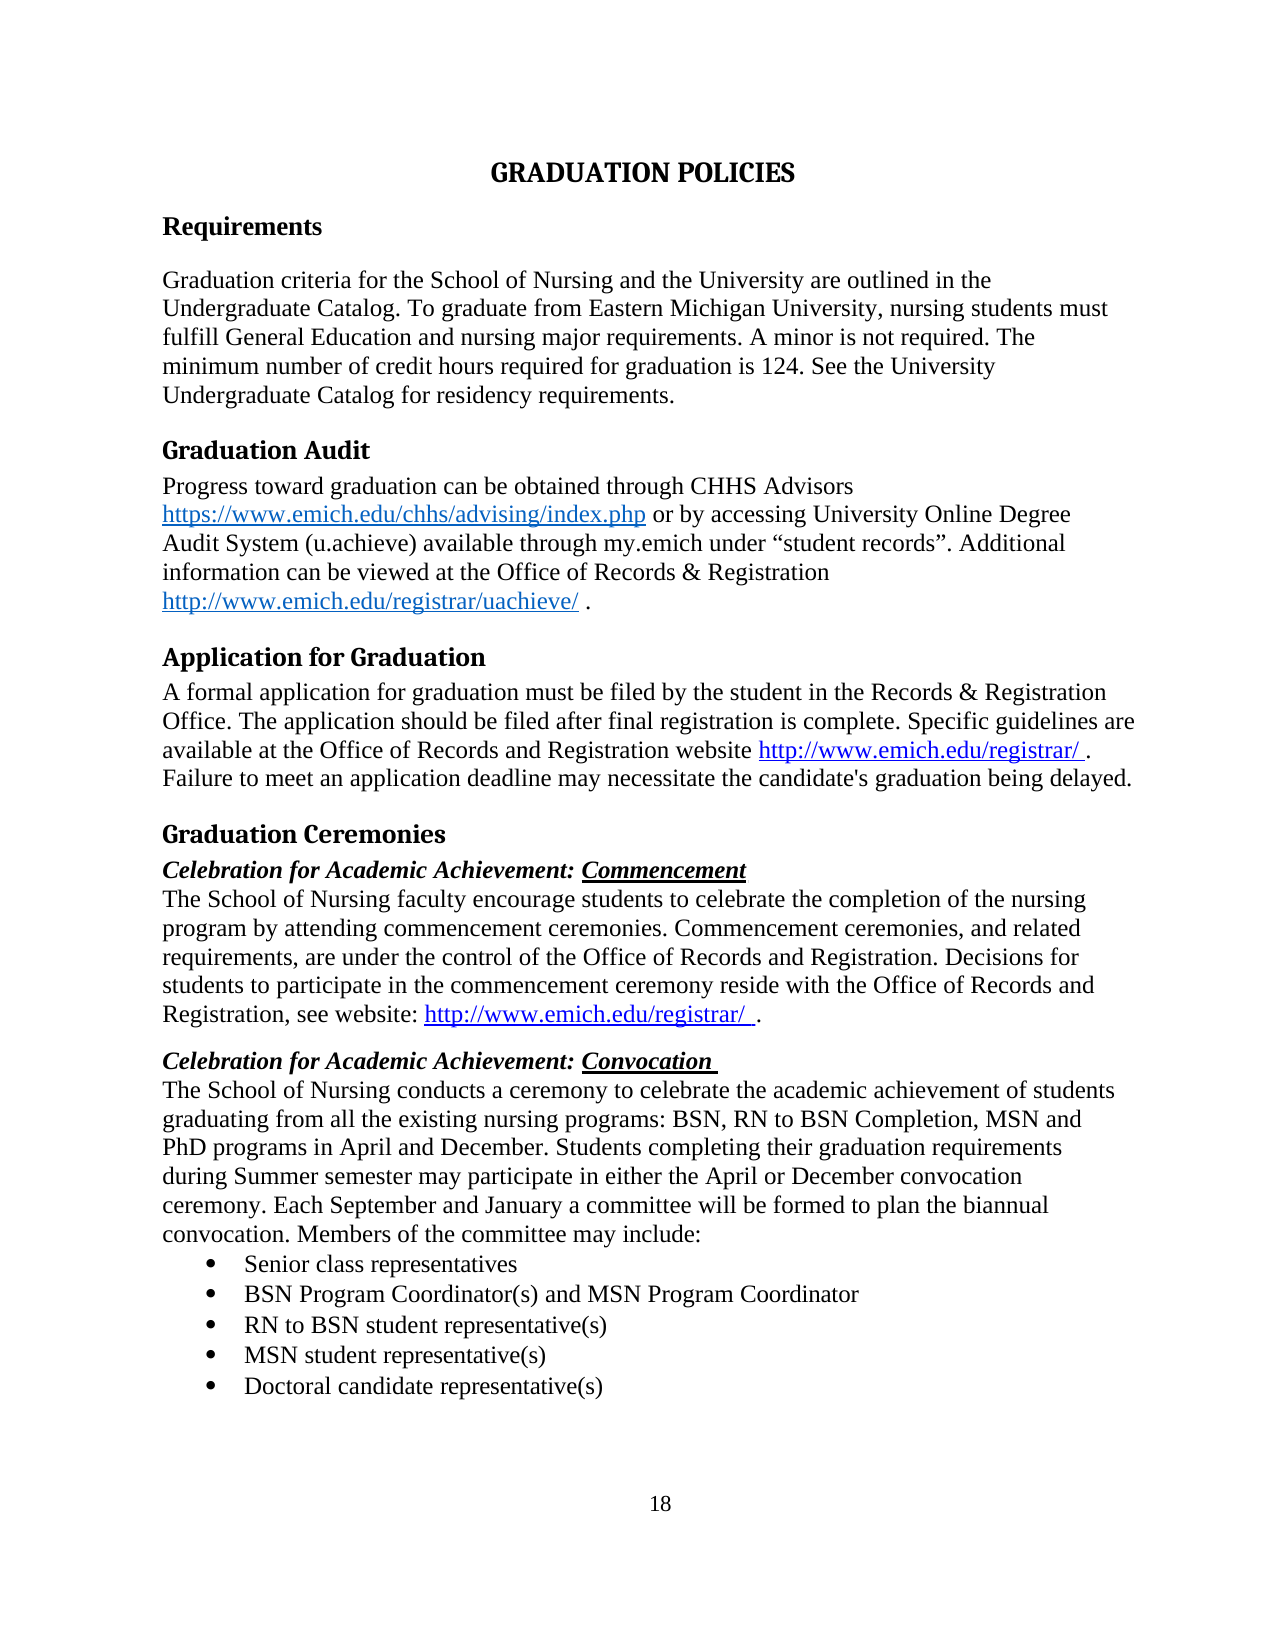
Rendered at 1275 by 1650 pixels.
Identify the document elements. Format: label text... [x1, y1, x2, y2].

text Celebration for Academic Achievement: Convocation [162, 1046, 1126, 1075]
text Graduation criteria for the School of Nursing and the University are outlined in the Undergraduate Catalog. To graduate from Eastern Michigan University, nursing students must fulfill General Education and nursing major requirements. A minor is not required. The minimum number of credit hours required for graduation is 124. See the University Undergraduate Catalog for residency requirements. [162, 265, 1126, 408]
text Celebration for Academic Achievement: Commencement [162, 855, 1221, 884]
text A formal application for graduation must be filed by the student in the Records & Registration Office. The application should be filed after final registration is complete. Specific guidelines are available at the Office of Records and Registration website http://www.emich.edu/registrar/ . [162, 677, 1136, 763]
list RN to BSN student representative(s) [206, 1309, 1221, 1339]
text Progress toward graduation can be obtained through CHHS Advisors https://www.emich.edu/chhs/advising/index.php or by accessing University Online Degree Audit System (u.achieve) available through my.emich under “student records”. Additional information can be viewed at the Office of Records & Registration http://www.emich.edu/registrar/uachieve/ . [162, 471, 1101, 614]
list Senior class representatives [206, 1248, 1221, 1278]
text Failure to meet an application deadline may necessitate the candidate's graduation being delayed. [162, 763, 1221, 792]
text Requirements [162, 209, 328, 241]
list MSN student representative(s) [206, 1339, 1221, 1370]
subtitle GRADUATION POLICIES [491, 156, 1221, 190]
list BSN Program Coordinator(s) and MSN Program Coordinator [206, 1278, 1221, 1309]
subtitle Graduation Audit [162, 435, 1221, 466]
list Doctoral candidate representative(s) [206, 1370, 1221, 1400]
text The School of Nursing conducts a ceremony to celebrate the academic achievement of students graduating from all the existing nursing programs: BSN, RN to BSN Completion, MSN and PhD programs in April and December. Students completing their graduation requirements during Summer semester may participate in either the April or December convocation ceremony. Each September and January a committee will be formed to plan the biannual convocation. Members of the committee may include: [162, 1075, 1126, 1247]
subtitle Application for Graduation [162, 642, 1221, 673]
text The School of Nursing faculty encourage students to celebrate the completion of the nursing program by attending commencement ceremonies. Commencement ceremonies, and related requirements, are under the control of the Office of Records and Registration. Decisions for students to participate in the commencement ceremony reside with the Office of Records and Registration, see website: http://www.emich.edu/registrar/ . [162, 884, 1136, 1028]
subtitle Graduation Ceremonies [162, 819, 1221, 850]
